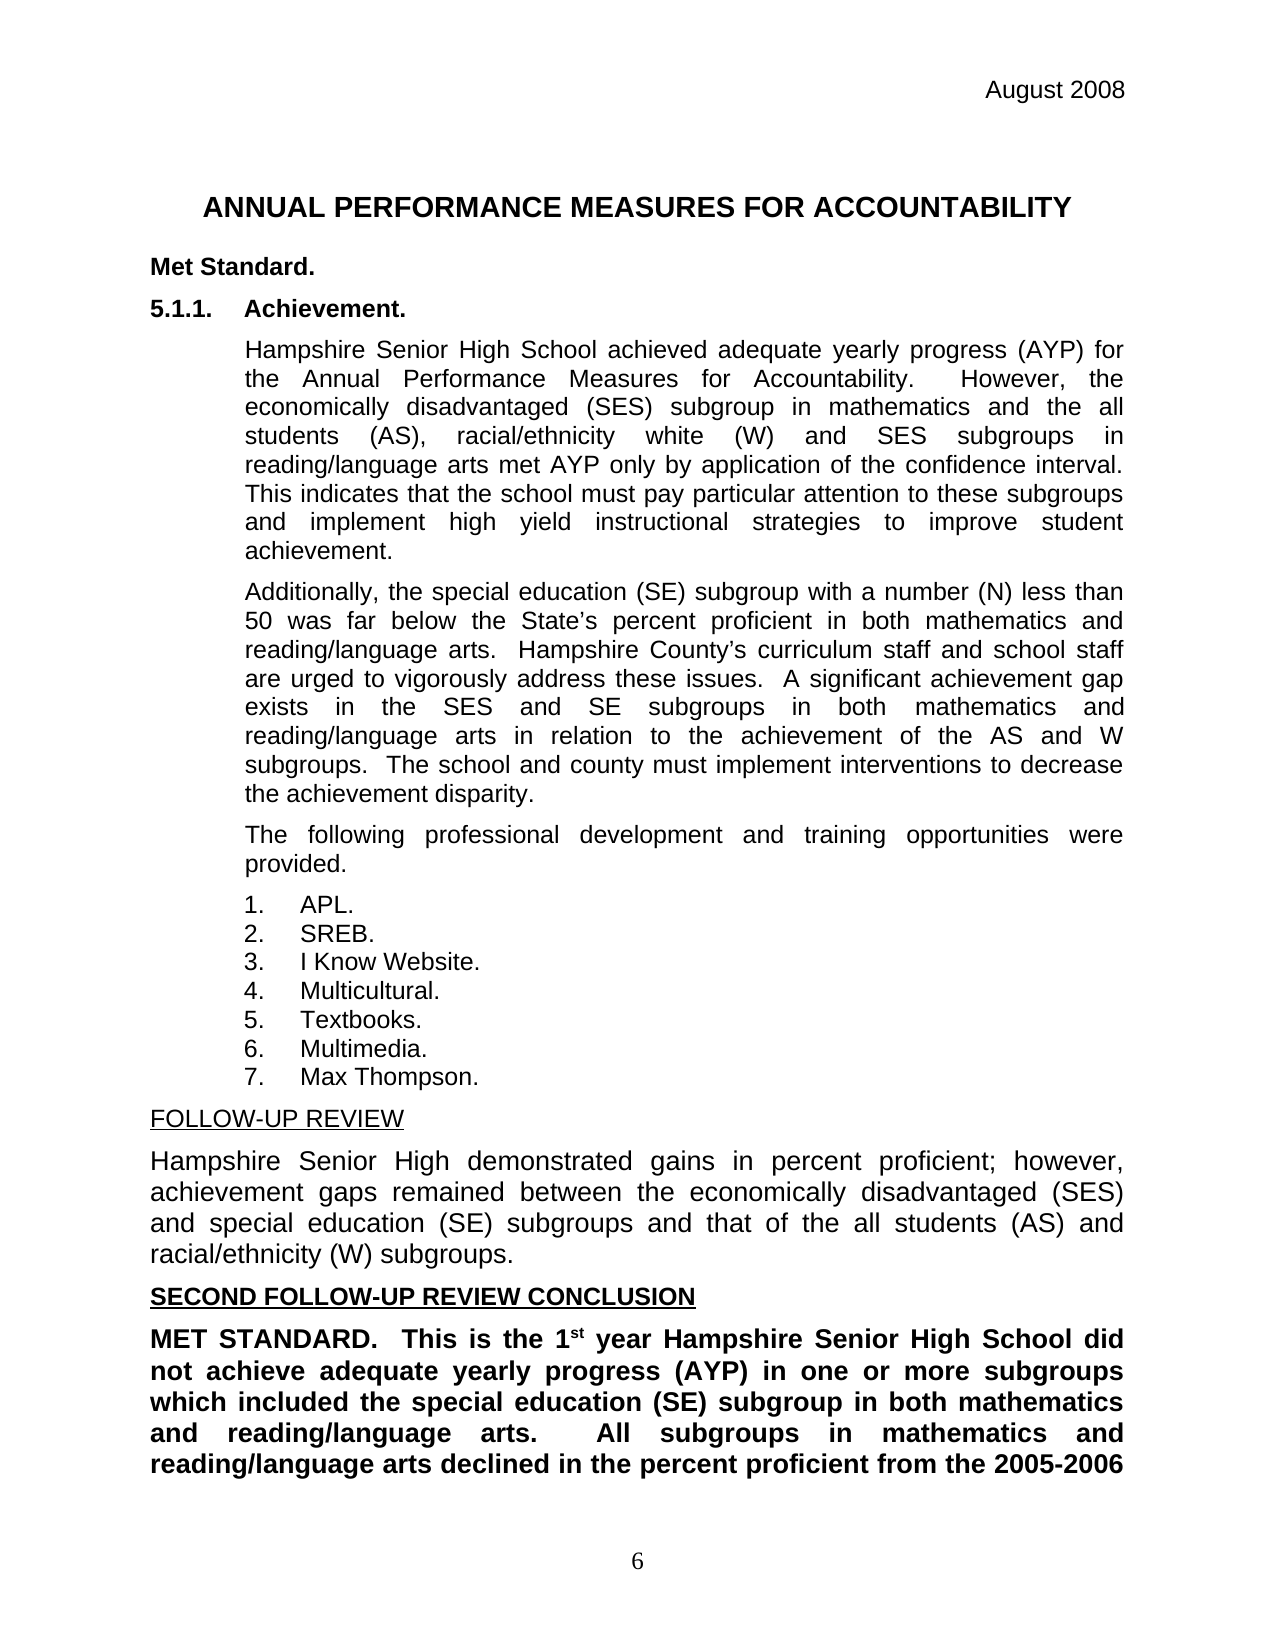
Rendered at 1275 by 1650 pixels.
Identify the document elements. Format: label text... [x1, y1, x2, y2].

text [150, 1323, 1125, 1480]
list Multicultural. [244, 976, 1125, 1005]
text Hampshire Senior High demonstrated gains in percent proficient; however, achievement gaps remained between the economically disadvantaged (SES) and special education (SE) subgroups and that of the all students (AS) and racial/ethnicity (W) subgroups. [150, 1145, 1125, 1270]
text achieved adequate yearly progress (AYP) for the Annual Performance Measures for Accountability. However, the economically disadvantaged (SES) subgroup in mathematics and the all students (AS), racial/ethnicity white (W) and SES subgroups in reading/language arts met AYP only by application of the confidence interval. This indicates that the school must pay particular attention to these subgroups and implement high yield instructional strategies to improve student achievement. [244, 335, 1125, 565]
text ANNUAL PERFORMANCE MEASURES FOR ACCOUNTABILITY [150, 190, 1125, 223]
list Max Thompson. [244, 1062, 1125, 1091]
text Met Standard. [150, 252, 1125, 281]
text FOLLOW-UP REVIEW [150, 1103, 1125, 1132]
text 5.1.1. Achievement. [150, 293, 1125, 322]
text SECOND FOLLOW-UP REVIEW CONCLUSION [150, 1282, 1125, 1311]
list Textbooks. [244, 1005, 1125, 1033]
list SREB. [244, 918, 1125, 947]
text The following professional development and training opportunities were provided. [244, 820, 1125, 877]
list APL. [244, 890, 1125, 918]
list I Know Website. [244, 947, 1125, 976]
text Additionally, the special education (SE) subgroup with a number (N) less than 50 was far below the State’s percent proficient in both mathematics and reading/language arts. ’s curriculum staff and school staff are urged to vigorously address these issues. A significant achievement gap exists in the SES and SE subgroups in both mathematics and reading/language arts in relation to the achievement of the AS and W subgroups. The school and county must implement interventions to decrease the achievement disparity. [244, 577, 1125, 807]
list Multimedia. [244, 1033, 1125, 1062]
